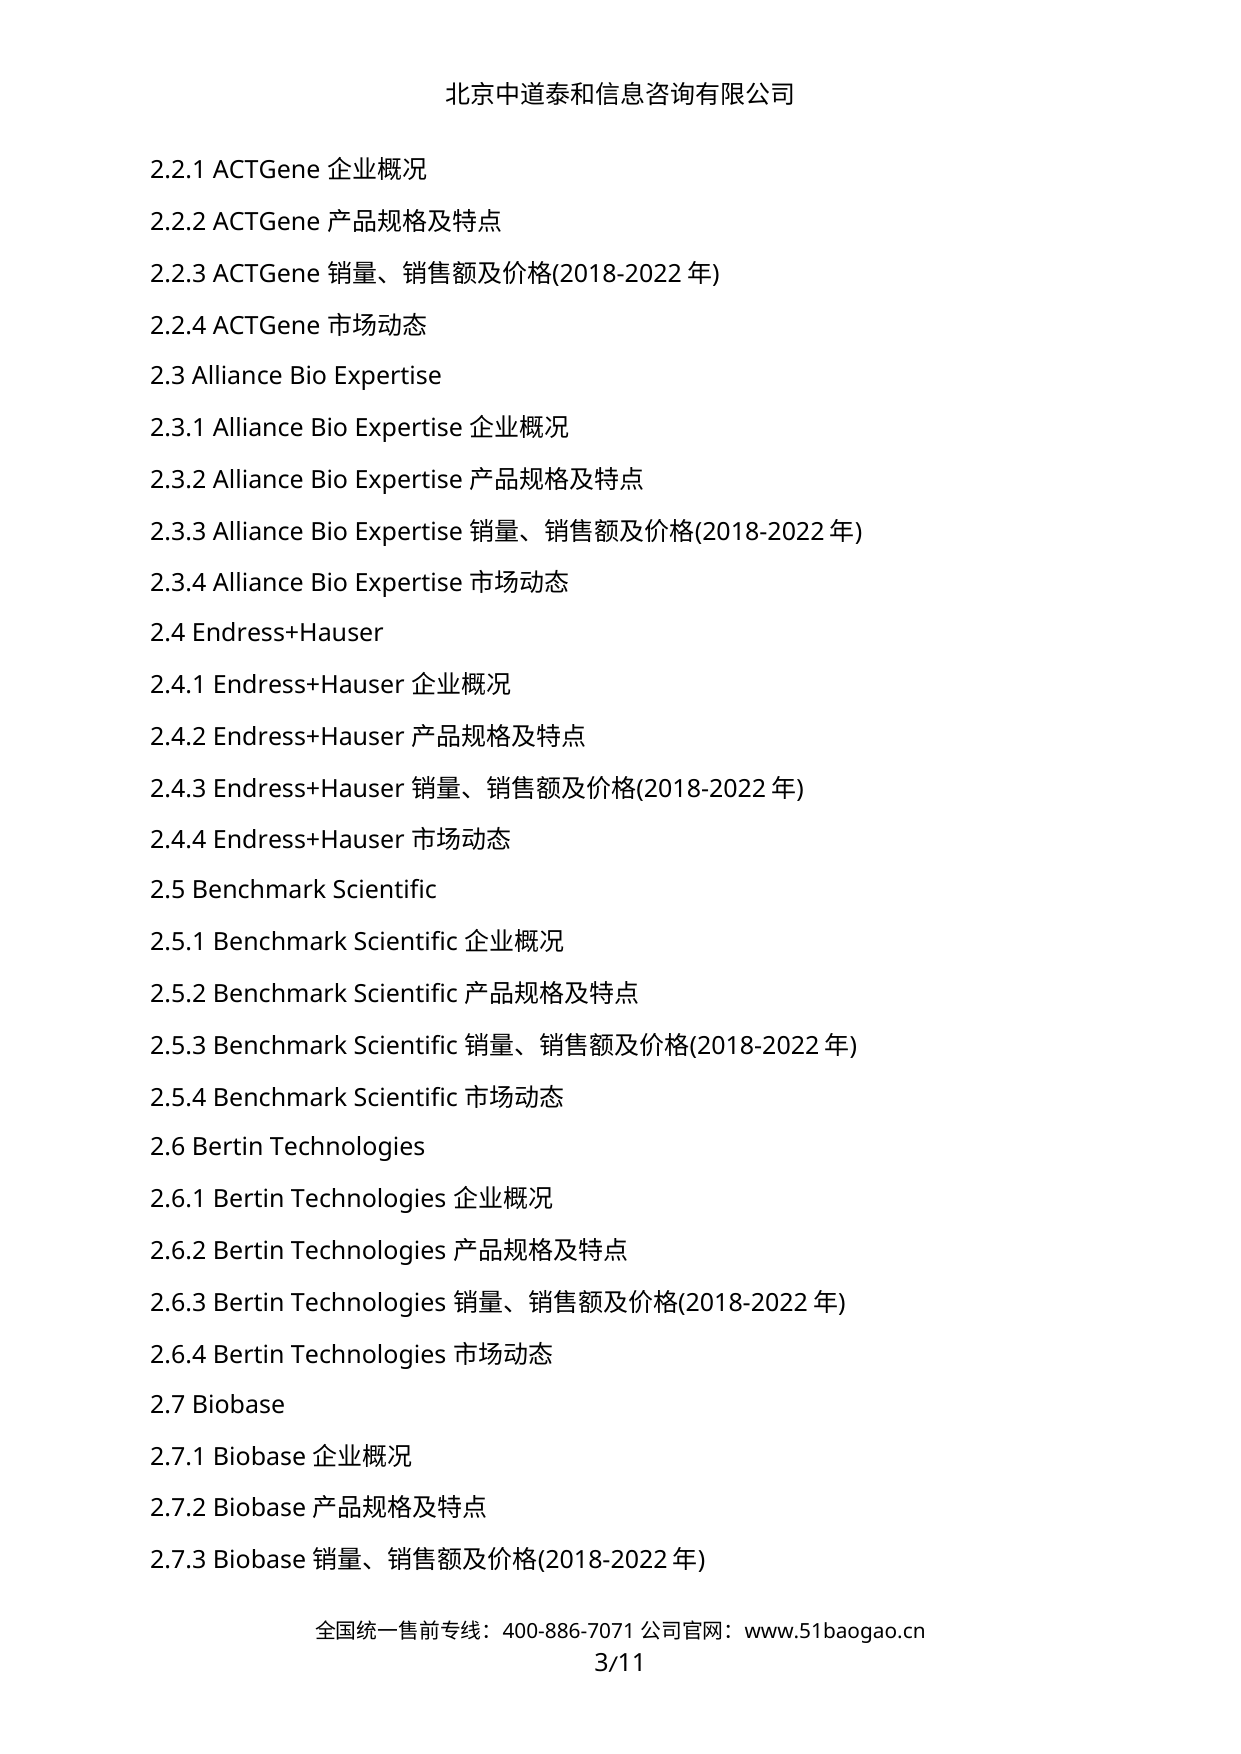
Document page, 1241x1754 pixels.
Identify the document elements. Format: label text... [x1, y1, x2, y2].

text 2.6.2 Bertin Technologies 产品规格及特点 [150, 1231, 1090, 1267]
text 2.3 Alliance Bio Expertise [150, 357, 1090, 392]
text 2.4.4 Endress+Hauser 市场动态 [150, 820, 1090, 856]
text 2.6.1 Bertin Technologies 企业概况 [150, 1179, 1090, 1215]
text 2.2.1 ACTGene 企业概况 [150, 150, 1090, 186]
text 2.3.3 Alliance Bio Expertise 销量、销售额及价格(2018-2022年) [150, 511, 1090, 547]
text 2.5.1 Benchmark Scientific 企业概况 [150, 922, 1090, 958]
text 2.4.2 Endress+Hauser 产品规格及特点 [150, 716, 1090, 752]
text 2.4.1 Endress+Hauser 企业概况 [150, 664, 1090, 701]
text 2.6.4 Bertin Technologies 市场动态 [150, 1334, 1090, 1371]
text 2.7.3 Biobase 销量、销售额及价格(2018-2022年) [150, 1540, 1090, 1576]
text 2.6.3 Bertin Technologies 销量、销售额及价格(2018-2022年) [150, 1282, 1090, 1319]
text 2.3.4 Alliance Bio Expertise 市场动态 [150, 563, 1090, 599]
text 2.5.4 Benchmark Scientific 市场动态 [150, 1077, 1090, 1113]
text 2.5.3 Benchmark Scientific 销量、销售额及价格(2018-2022年) [150, 1025, 1090, 1062]
text 2.2.4 ACTGene 市场动态 [150, 306, 1090, 342]
text 2.3.1 Alliance Bio Expertise 企业概况 [150, 407, 1090, 443]
text 2.4 Endress+Hauser [150, 615, 1090, 649]
text 2.7 Biobase [150, 1386, 1090, 1420]
text 2.3.2 Alliance Bio Expertise 产品规格及特点 [150, 459, 1090, 495]
text 2.5.2 Benchmark Scientific 产品规格及特点 [150, 973, 1090, 1010]
text 2.2.3 ACTGene 销量、销售额及价格(2018-2022年) [150, 254, 1090, 290]
text 2.7.2 Biobase 产品规格及特点 [150, 1488, 1090, 1524]
text 2.6 Bertin Technologies [150, 1129, 1090, 1163]
text 2.2.2 ACTGene 产品规格及特点 [150, 202, 1090, 238]
text 2.7.1 Biobase 企业概况 [150, 1436, 1090, 1472]
text 2.5 Benchmark Scientific [150, 872, 1090, 906]
text 2.4.3 Endress+Hauser 销量、销售额及价格(2018-2022年) [150, 768, 1090, 804]
